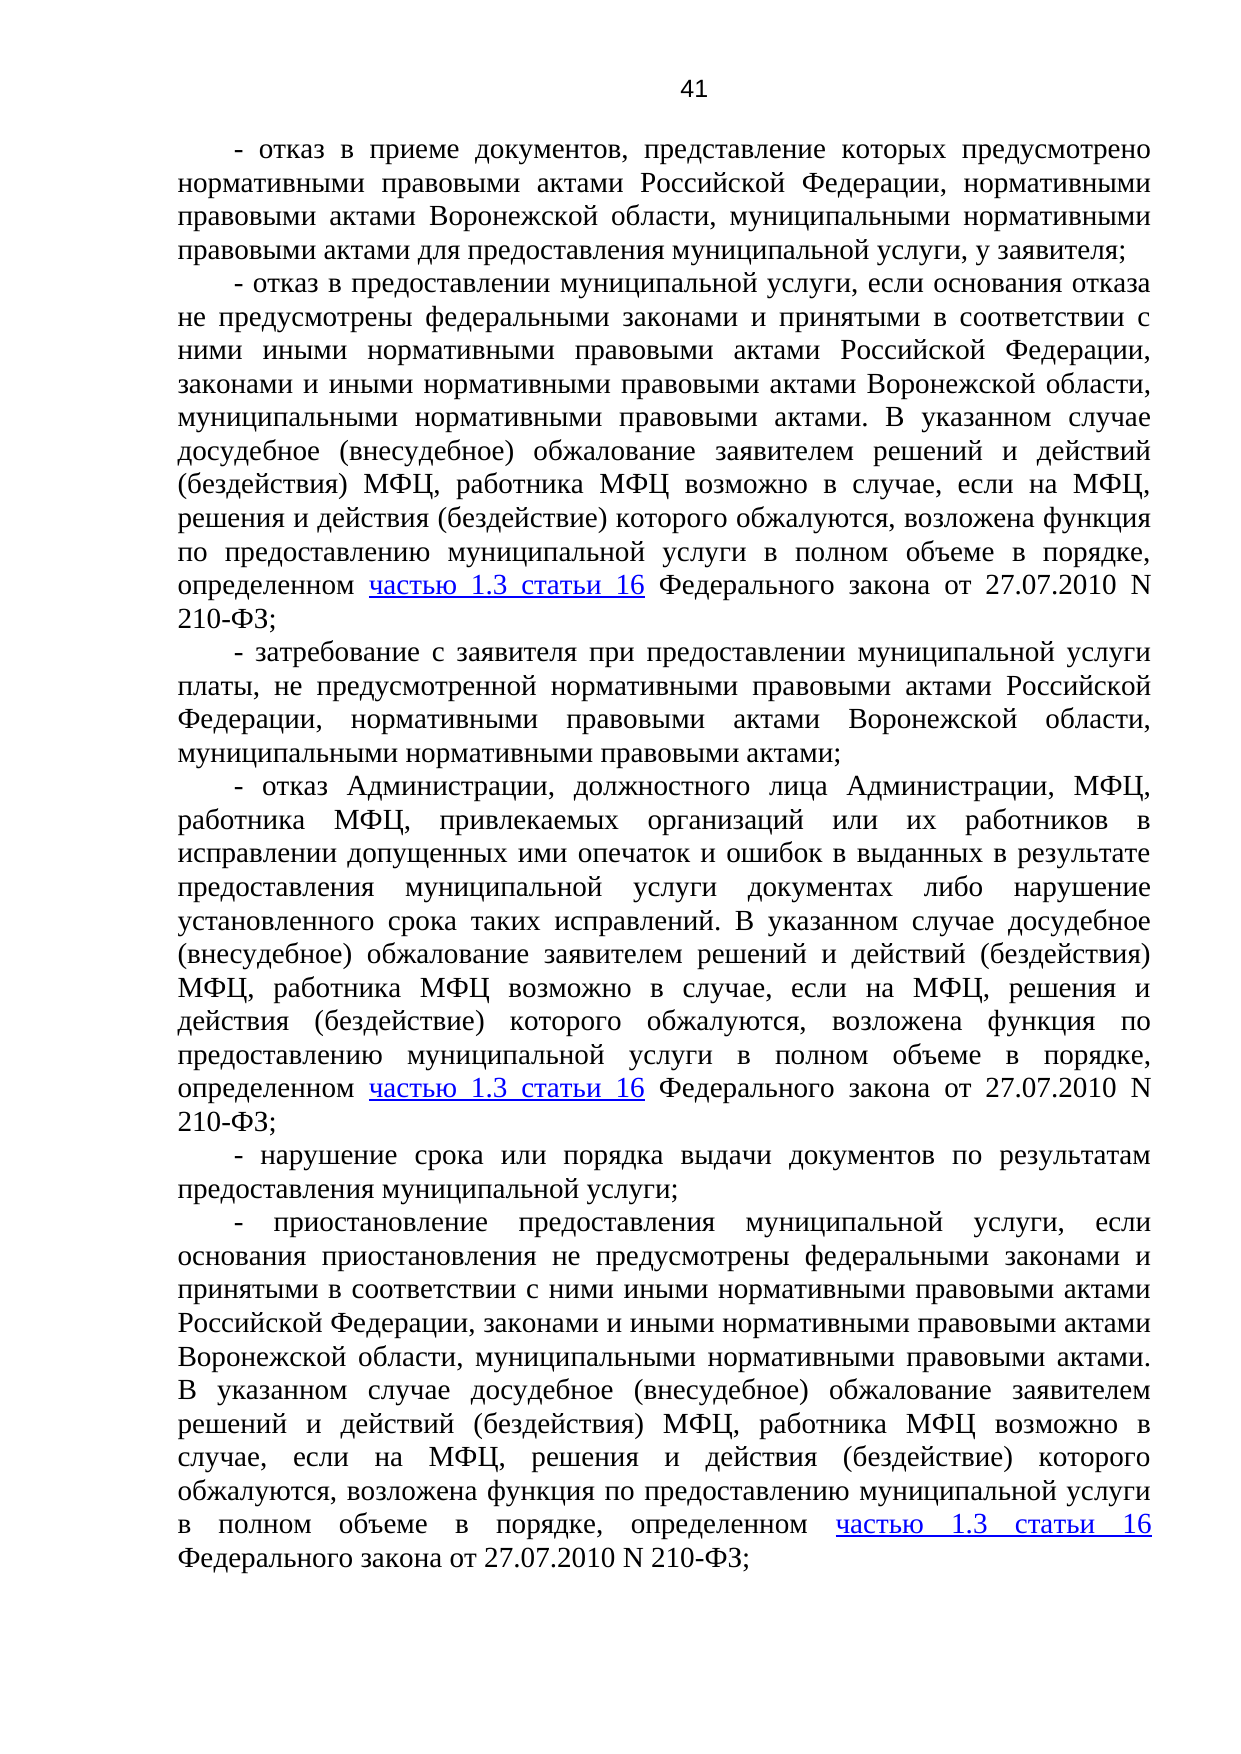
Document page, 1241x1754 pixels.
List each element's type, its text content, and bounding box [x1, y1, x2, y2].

text - нарушение срока или порядка выдачи документов по результатам предоставления муниципальной услуги; [177, 1137, 1152, 1204]
text - отказ в предоставлении муниципальной услуги, если основания отказа не предусмотрены федеральными законами и принятыми в соответствии с ними иными нормативными правовыми актами Российской Федерации, законами и иными нормативными правовыми актами Воронежской области, муниципальными нормативными правовыми актами. В указанном случае досудебное (внесудебное) обжалование заявителем решений и действий (бездействия) МФЦ, работника МФЦ возможно в случае, если на МФЦ, решения и действия (бездействие) которого обжалуются, возложена функция по предоставлению муниципальной услуги в полном объеме в порядке, определенном частью 1.3 статьи 16 Федерального закона от 27.07.2010 N 210-ФЗ; [177, 265, 1152, 634]
text - отказ в приеме документов, представление которых предусмотрено нормативными правовыми актами Российской Федерации, нормативными правовыми актами Воронежской области, муниципальными нормативными правовыми актами для предоставления муниципальной услуги, у заявителя; [177, 131, 1152, 265]
text - затребование с заявителя при предоставлении муниципальной услуги платы, не предусмотренной нормативными правовыми актами Российской Федерации, нормативными правовыми актами Воронежской области, муниципальными нормативными правовыми актами; [177, 634, 1152, 768]
text - отказ Администрации, должностного лица Администрации, МФЦ, работника МФЦ, привлекаемых организаций или их работников в исправлении допущенных ими опечаток и ошибок в выданных в результате предоставления муниципальной услуги документах либо нарушение установленного срока таких исправлений. В указанном случае досудебное (внесудебное) обжалование заявителем решений и действий (бездействия) МФЦ, работника МФЦ возможно в случае, если на МФЦ, решения и действия (бездействие) которого обжалуются, возложена функция по предоставлению муниципальной услуги в полном объеме в порядке, определенном частью 1.3 статьи 16 Федерального закона от 27.07.2010 N 210-ФЗ; [177, 768, 1152, 1137]
text - приостановление предоставления муниципальной услуги, если основания приостановления не предусмотрены федеральными законами и принятыми в соответствии с ними иными нормативными правовыми актами Российской Федерации, законами и иными нормативными правовыми актами Воронежской области, муниципальными нормативными правовыми актами. В указанном случае досудебное (внесудебное) обжалование заявителем решений и действий (бездействия) МФЦ, работника МФЦ возможно в случае, если на МФЦ, решения и действия (бездействие) которого обжалуются, возложена функция по предоставлению муниципальной услуги в полном объеме в порядке, определенном частью 1.3 статьи 16 Федерального закона от 27.07.2010 N 210-ФЗ; [177, 1204, 1152, 1573]
